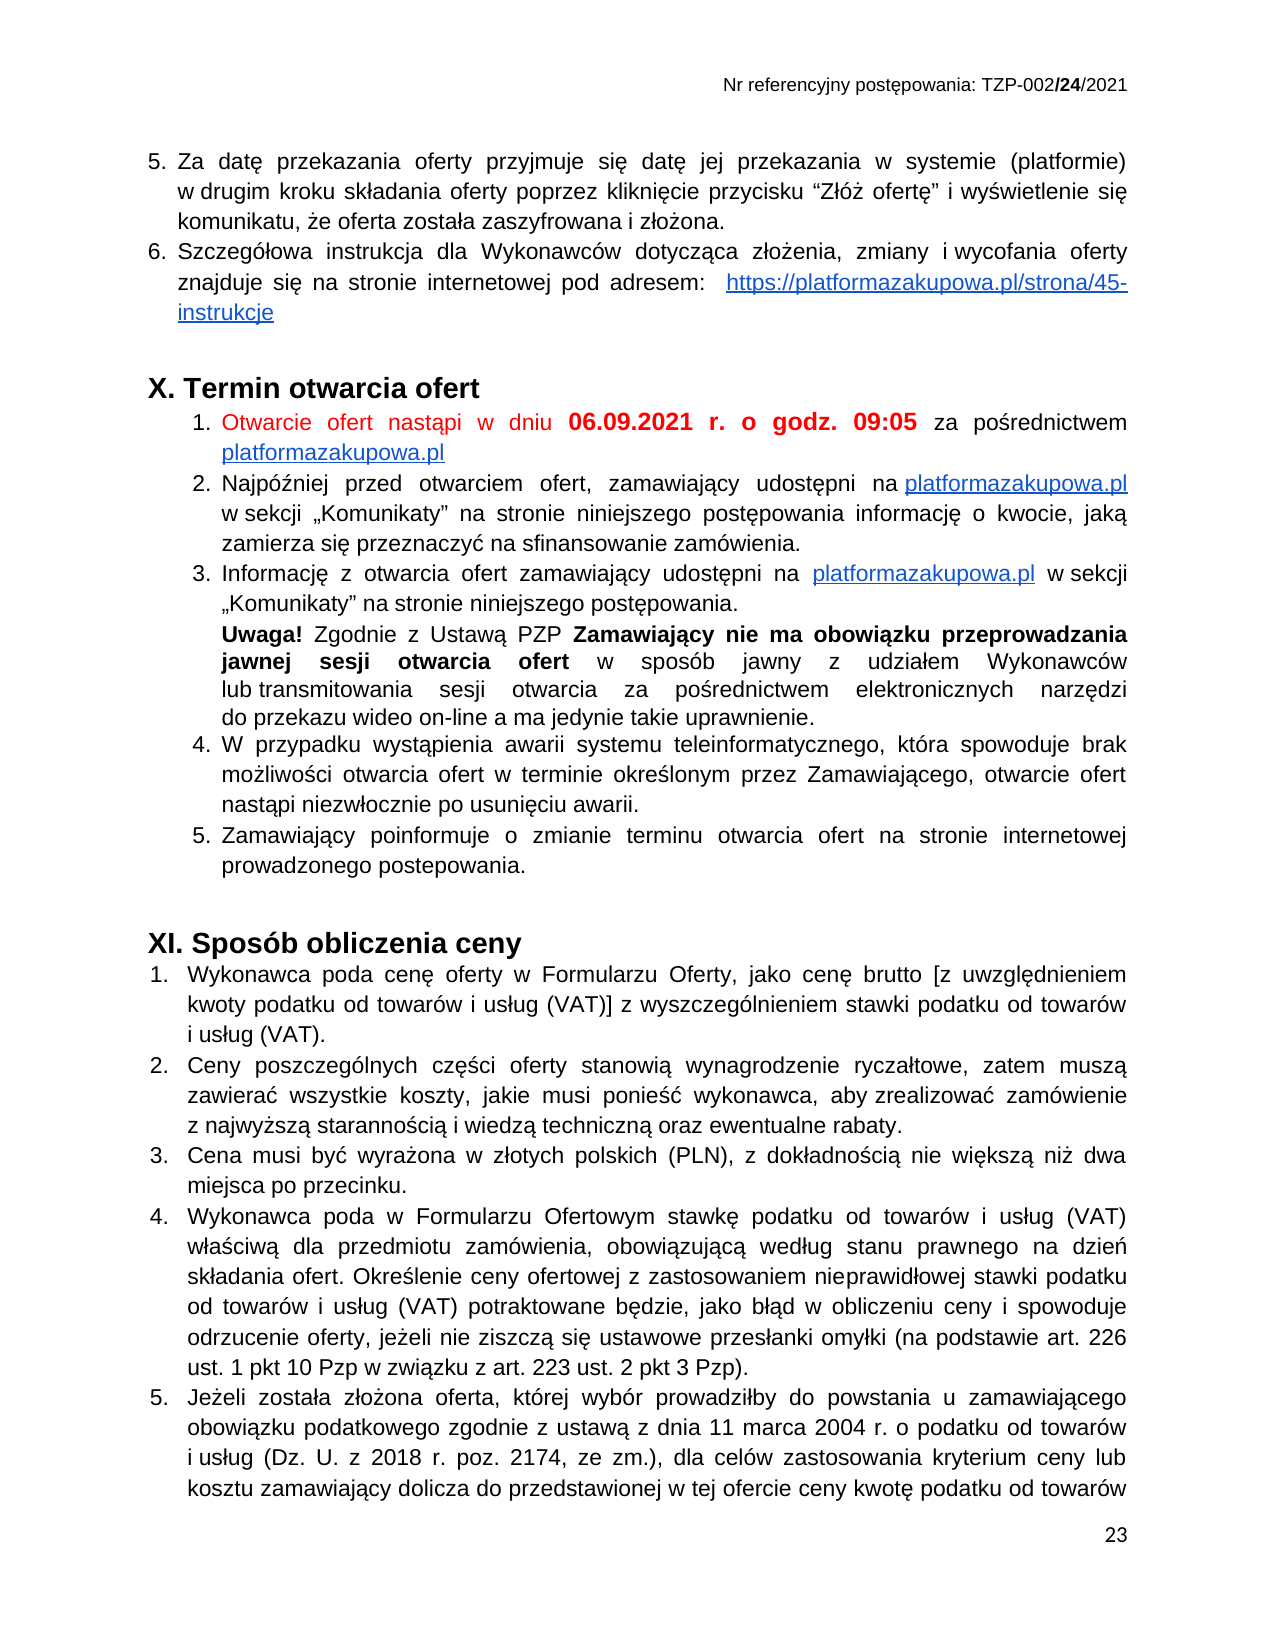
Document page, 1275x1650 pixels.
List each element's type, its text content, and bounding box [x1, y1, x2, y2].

subtitle XI. Sposób obliczenia ceny [148, 926, 1127, 959]
text Uwaga! Zgodnie z Ustawą PZP Zamawiający nie ma obowiązku przeprowadzania jawnej sesji otwarcia ofert w sposób jawny z udziałem Wykonawców lub transmitowania sesji otwarcia za pośrednictwem elektronicznych narzędzi do przekazu wideo on-line a ma jedynie takie uprawnienie. [221, 621, 1127, 730]
list Wykonawca poda w Formularzu Ofertowym stawkę podatku od towarów i usług (VAT) właściwą dla przedmiotu zamówienia, obowiązującą według stanu prawnego na dzień składania ofert. Określenie ceny ofertowej z zastosowaniem nieprawidłowej stawki podatku od towarów i usług (VAT) potraktowane będzie, jako błąd w obliczeniu ceny i spowoduje odrzucenie oferty, jeżeli nie ziszczą się ustawowe przesłanki omyłki (na podstawie art. 226 ust. 1 pkt 10 Pzp w związku z art. 223 ust. 2 pkt 3 Pzp). [149, 1203, 1127, 1380]
list Za datę przekazania oferty przyjmuje się datę jej przekazania w systemie (platformie) w drugim kroku składania oferty poprzez kliknięcie przycisku “Złóż ofertę” i wyświetlenie się komunikatu, że oferta została zaszyfrowana i złożona. [148, 148, 1127, 234]
list Wykonawca poda cenę oferty w Formularzu Oferty, jako cenę brutto [z uwzględnieniem kwoty podatku od towarów i usług (VAT)] z wyszczególnieniem stawki podatku od towarów i usług (VAT). [149, 961, 1127, 1048]
list Zamawiający poinformuje o zmianie terminu otwarcia ofert na stronie internetowej prowadzonego postepowania. [192, 822, 1127, 878]
list Ceny poszczególnych części oferty stanowią wynagrodzenie ryczałtowe, zatem muszą zawierać wszystkie koszty, jakie musi ponieść wykonawca, aby zrealizować zamówienie z najwyższą starannością i wiedzą techniczną oraz ewentualne rabaty. [149, 1052, 1127, 1138]
subtitle X. Termin otwarcia ofert [148, 372, 1127, 405]
list Najpóźniej przed otwarciem ofert, zamawiający udostępni na platformazakupowa.pl w sekcji „Komunikaty” na stronie niniejszego postępowania informację o kwocie, jaką zamierza się przeznaczyć na sfinansowanie zamówienia. [192, 469, 1127, 556]
list Otwarcie ofert nastąpi w dniu 06.09.2021 r. o godz. 09:05 za pośrednictwem platformazakupowa.pl [192, 407, 1127, 466]
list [149, 1384, 1127, 1501]
list Informację z otwarcia ofert zamawiający udostępni na platformazakupowa.pl w sekcji „Komunikaty” na stronie niniejszego postępowania. [192, 560, 1127, 617]
list W przypadku wystąpienia awarii systemu teleinformatycznego, która spowoduje brak możliwości otwarcia ofert w terminie określonym przez Zamawiającego, otwarcie ofert nastąpi niezwłocznie po usunięciu awarii. [192, 731, 1127, 818]
list Szczegółowa instrukcja dla Wykonawców dotycząca złożenia, zmiany i wycofania oferty znajduje się na stronie internetowej pod adresem: https://platformazakupowa.pl/strona/45-instrukcje [148, 238, 1127, 325]
list Cena musi być wyrażona w złotych polskich (PLN), z dokładnością nie większą niż dwa miejsca po przecinku. [149, 1142, 1127, 1199]
